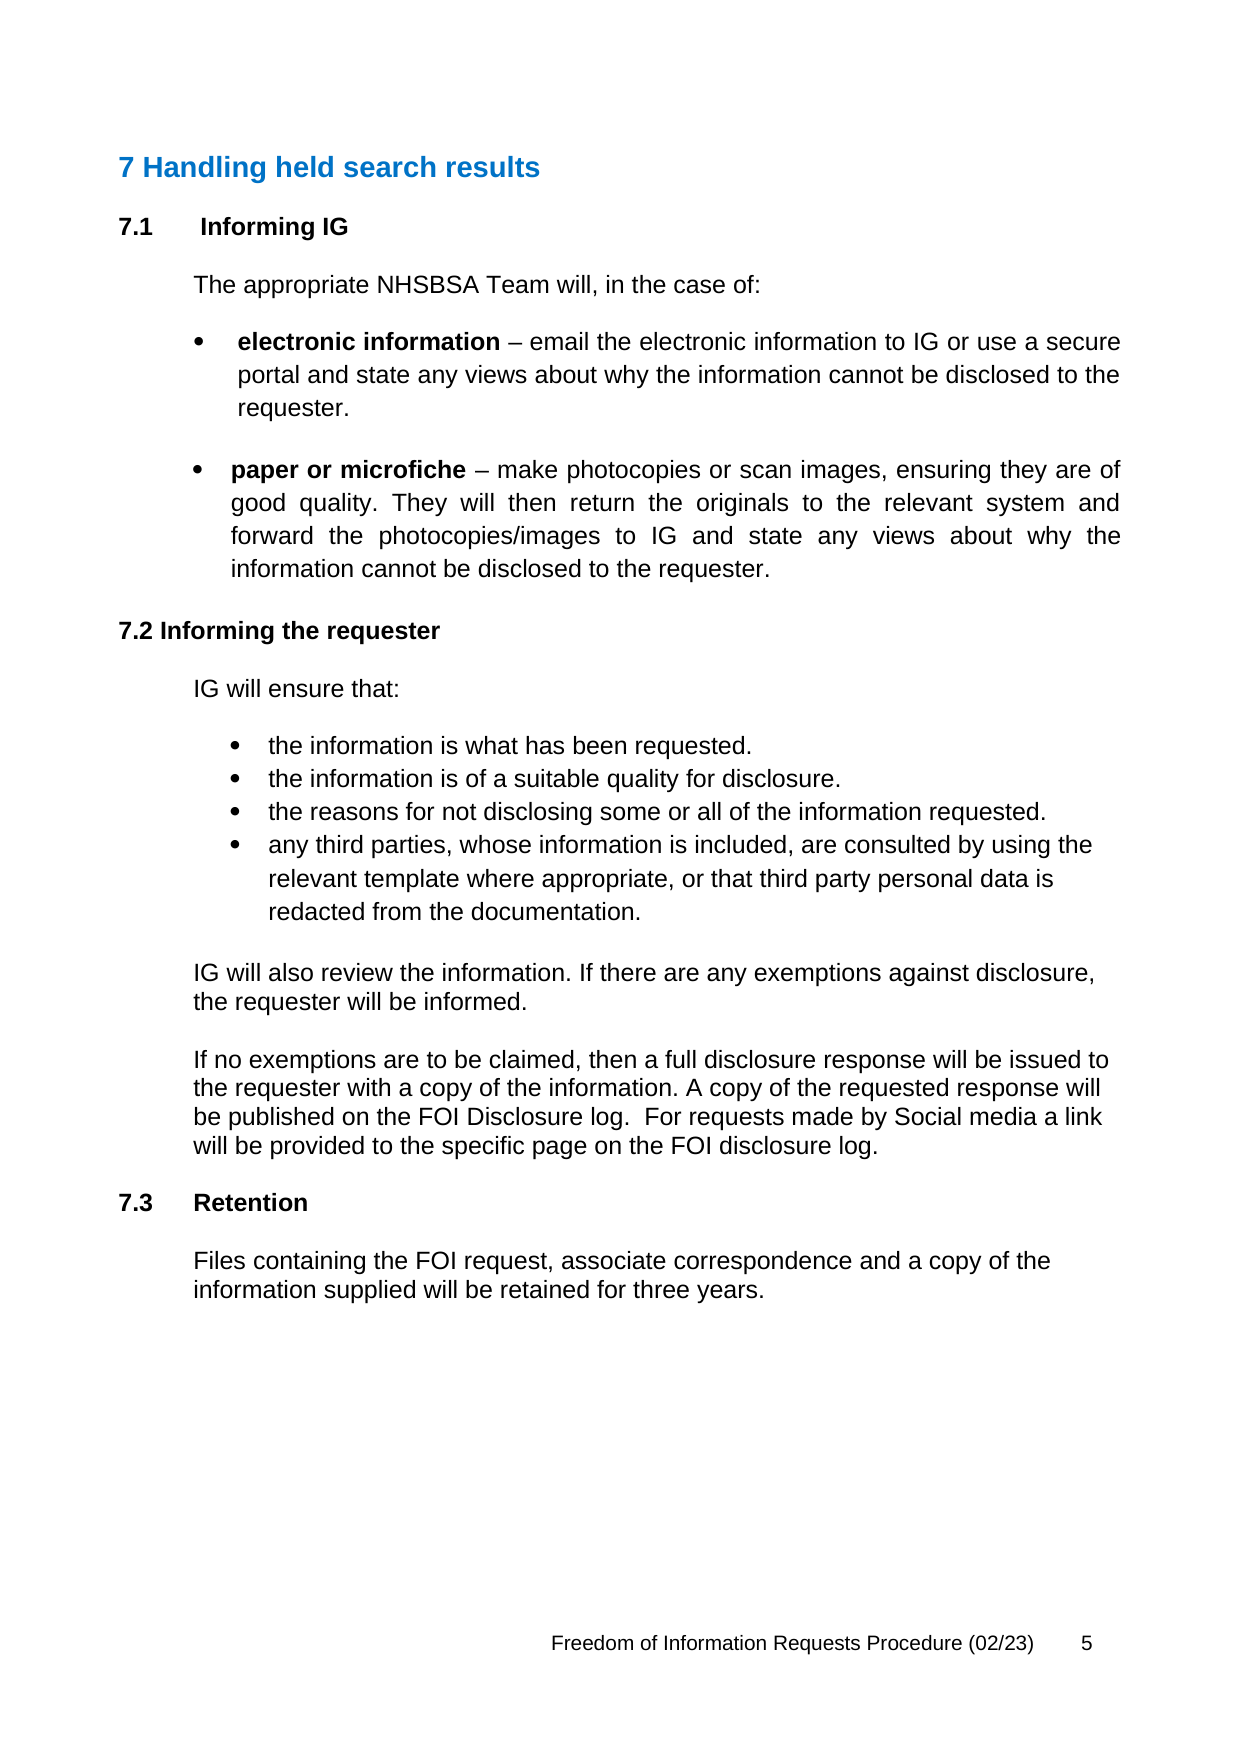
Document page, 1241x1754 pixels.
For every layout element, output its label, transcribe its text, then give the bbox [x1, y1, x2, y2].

text 7.1 Informing IG [118, 212, 1122, 241]
text If no exemptions are to be claimed, then a full disclosure response will be issued to the requester with a copy of the information. A copy of the requested response will be published on the FOI Disclosure log. For requests made by Social media a link will be provided to the specific page on the FOI disclosure log. [193, 1045, 1122, 1160]
list any third parties, whose information is included, are consulted by using the relevant template where appropriate, or that third party personal data is redacted from the documentation. [231, 831, 1122, 925]
list the reasons for not disclosing some or all of the information requested. [231, 797, 1122, 826]
subtitle 7 Handling held search results [118, 150, 1122, 183]
list the information is what has been requested. [231, 731, 1122, 760]
list paper or microfiche – make photocopies or scan images, ensuring they are of good quality. They will then return the originals to the relevant system and forward the photocopies/images to IG and state any views about why the information cannot be disclosed to the requester. [193, 455, 1122, 583]
text Files containing the FOI request, associate correspondence and a copy of the information supplied will be retained for three years. [193, 1246, 1122, 1303]
text IG will also review the information. If there are any exemptions against disclosure, the requester will be informed. [193, 958, 1122, 1016]
list the information is of a suitable quality for disclosure. [231, 764, 1122, 793]
list electronic information – email the electronic information to IG or use a secure portal and state any views about why the information cannot be disclosed to the requester. [194, 327, 1122, 422]
text IG will ensure that: [193, 674, 1122, 702]
text 7.2 Informing the requester [118, 616, 1122, 645]
text 7.3 Retention [118, 1188, 1122, 1217]
text The appropriate NHSBSA Team will, in the case of: [193, 270, 1122, 298]
